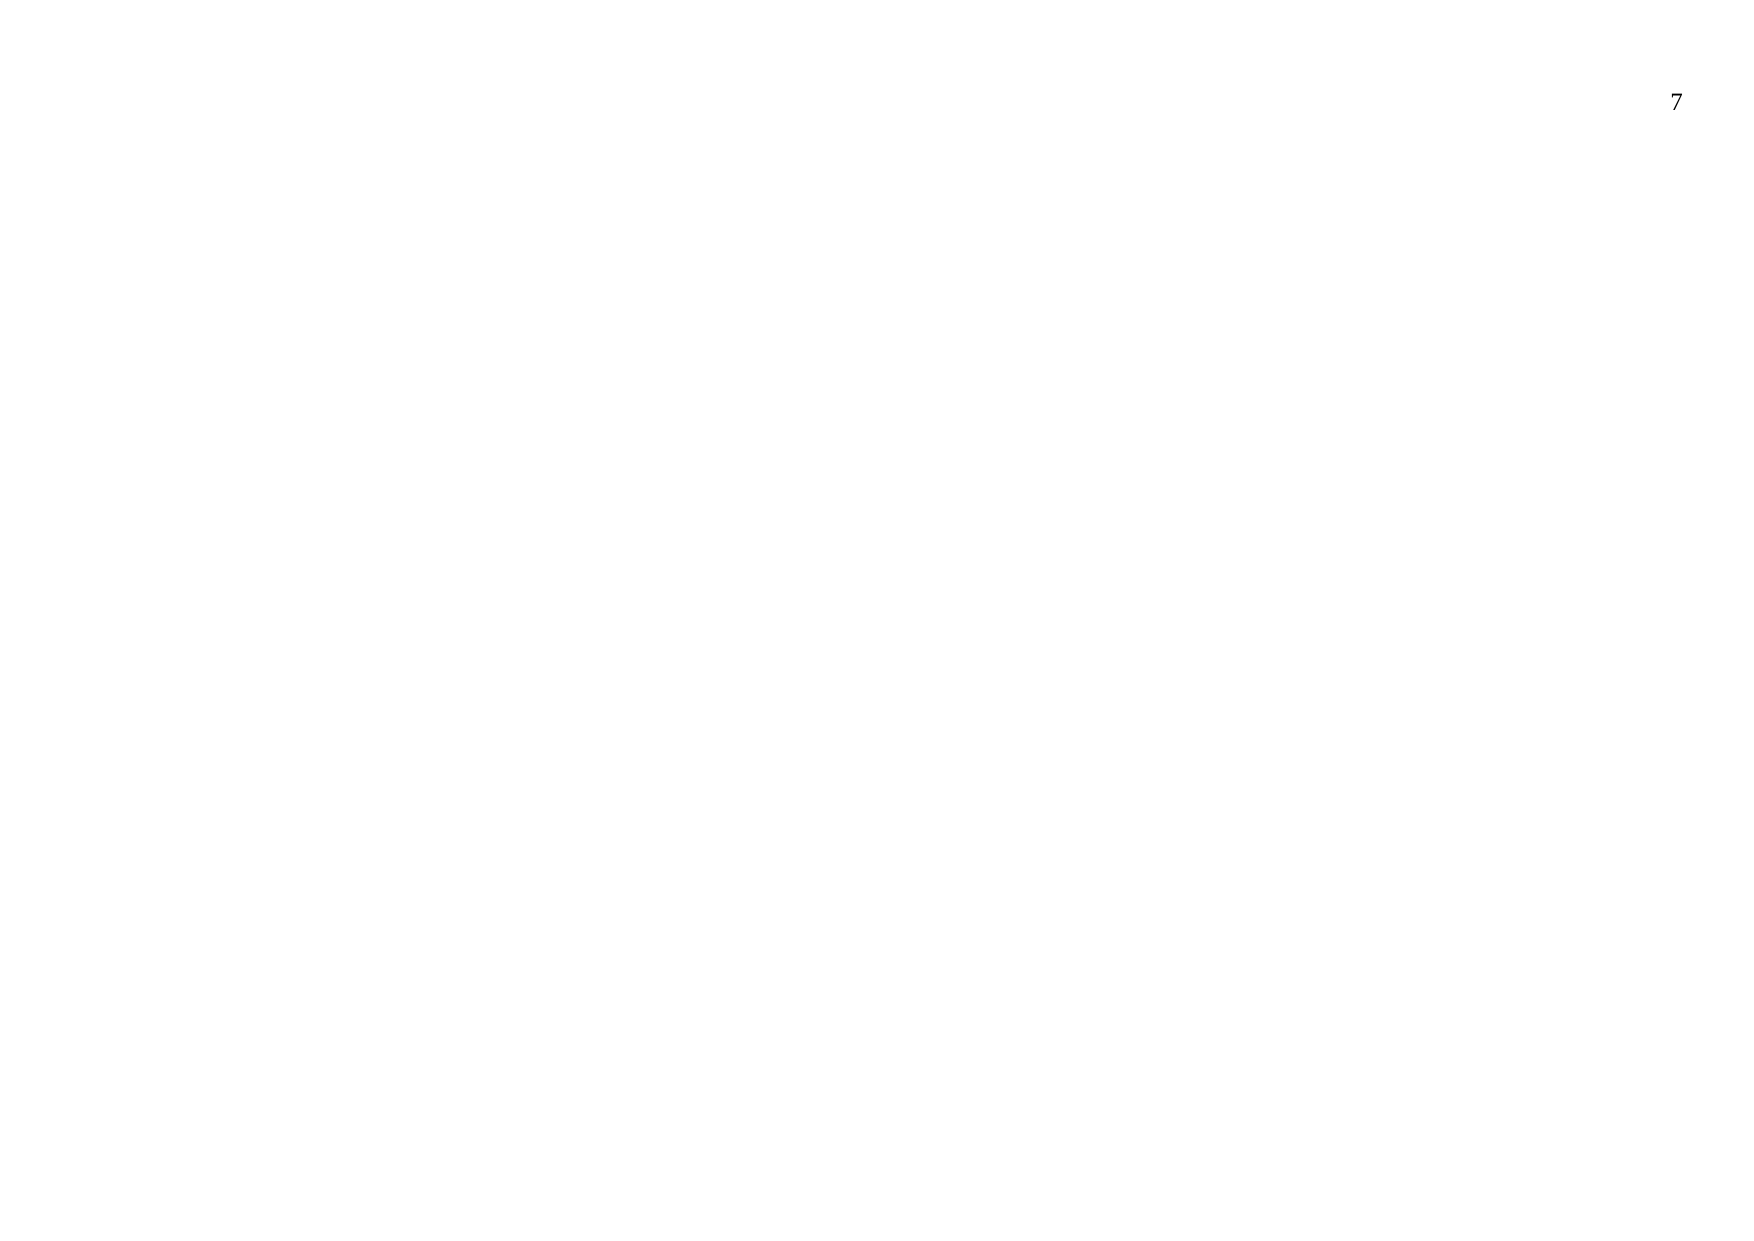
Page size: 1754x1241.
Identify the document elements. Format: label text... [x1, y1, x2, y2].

text 7 [1670, 87, 1684, 116]
